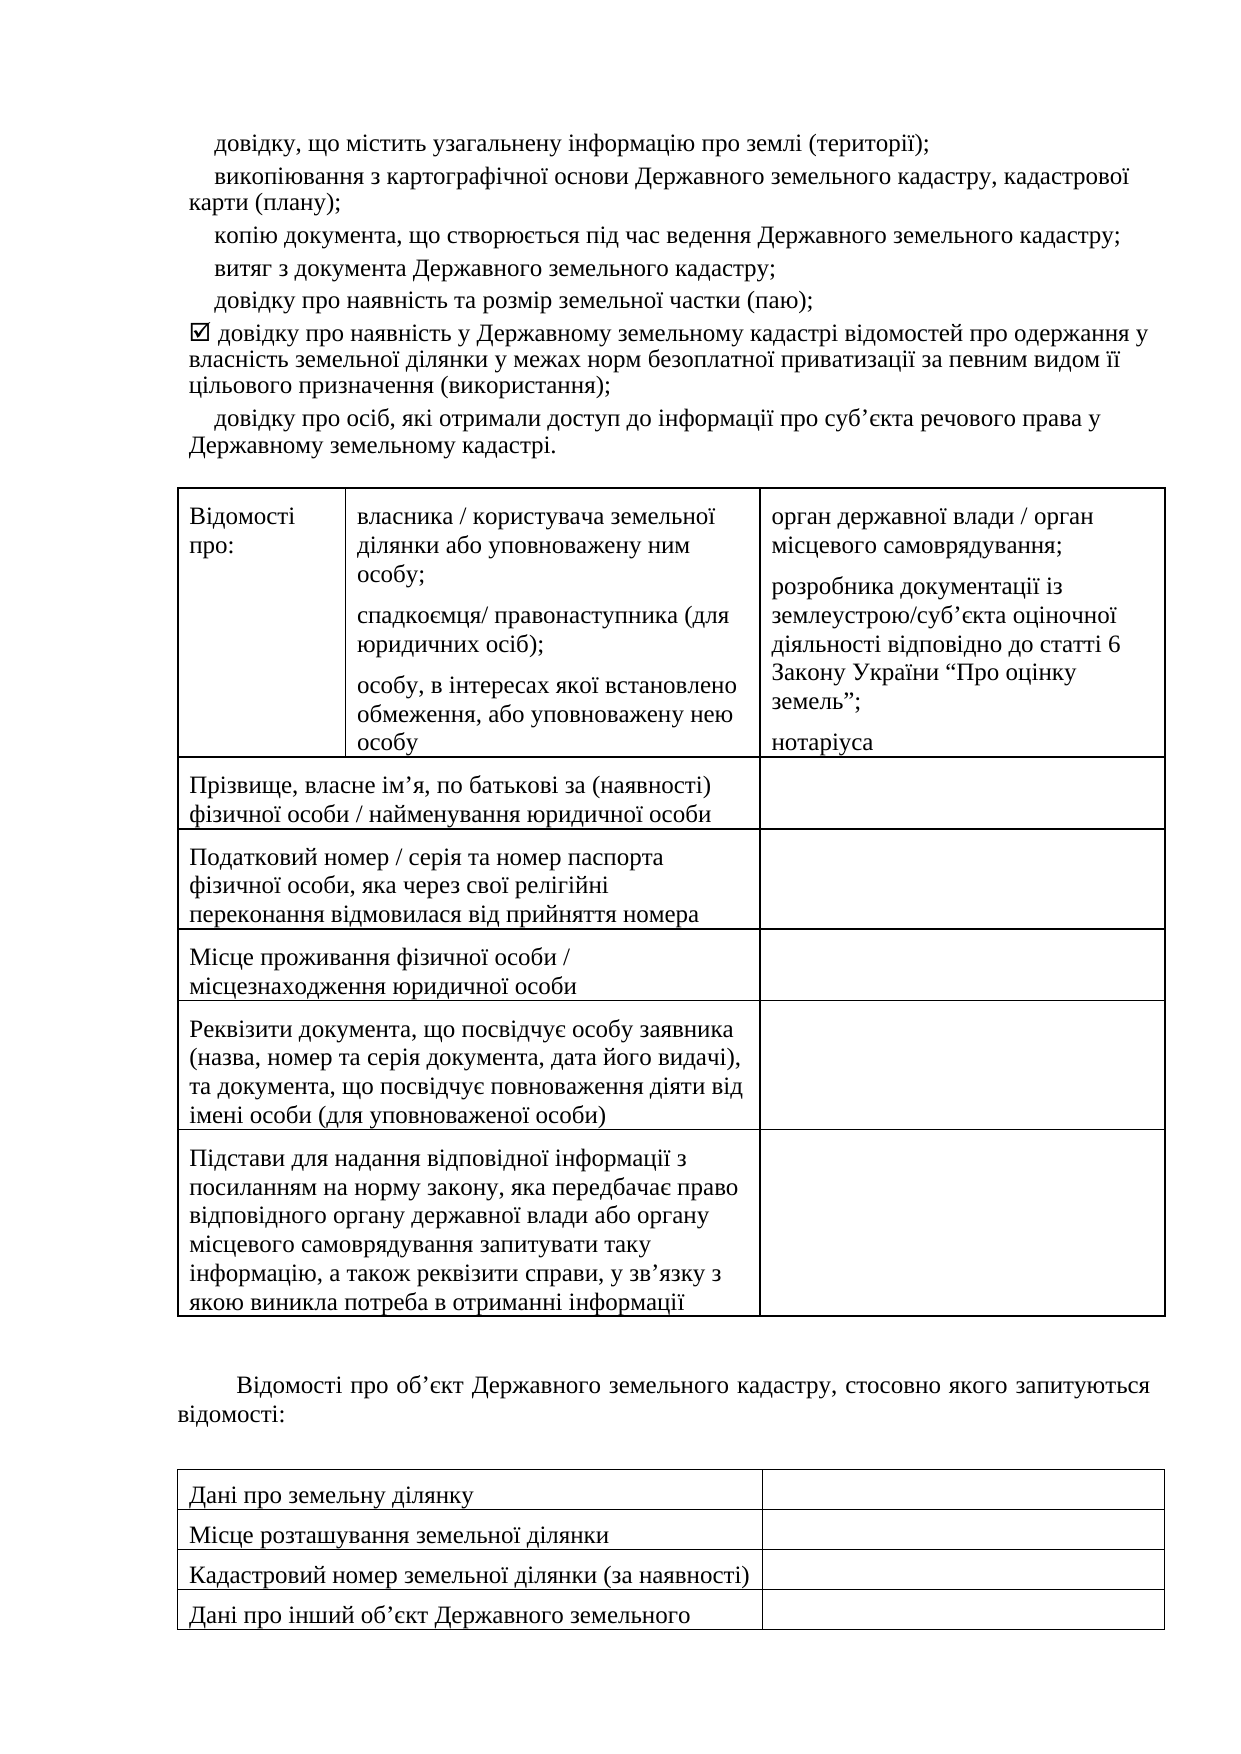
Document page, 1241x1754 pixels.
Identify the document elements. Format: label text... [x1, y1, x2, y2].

table_cell Кадастровий номер земельної ділянки (за наявності) [178, 1550, 762, 1589]
table_cell  довідку, що містить узагальнену інформацію про землі (території);  викопіювання з картографічної основи Державного земельного кадастру, кадастрової карти (плану);  копію документа, що створюється під час ведення Державного земельного кадастру;  витяг з документа Державного земельного кадастру;  довідку про наявність та розмір земельної частки (паю); довідку про наявність у Державному земельному кадастрі відомостей про одержання у власність земельної ділянки у межах норм безоплатної приватизації за певним видом її цільового призначення (використання);  довідку про осіб, які отримали доступ до інформації про суб’єкта речового права у Державному земельному кадастрі. [177, 118, 1164, 458]
table_cell [763, 1510, 1164, 1549]
text Відомості про об’єкт Державного земельного кадастру, стосовно якого запитуються відомості: [177, 1371, 1152, 1428]
table_cell Податковий номер / серія та номер паспорта фізичної особи, яка через свої релігійні переконання відмовилася від прийняття номера [179, 830, 759, 928]
table_cell Реквізити документа, що посвідчує особу заявника (назва, номер та серія документа, дата його видачі), та документа, що посвідчує повноваження діяти від імені особи (для уповноваженої особи) [179, 1001, 759, 1129]
table_header орган державної влади / орган місцевого самоврядування; розробника документації із землеустрою/суб’єкта оціночної діяльності відповідно до статті 6 Закону України “Про оцінку земель”; нотаріуса [761, 489, 1164, 756]
table_header власника / користувача земельної ділянки або уповноважену ним особу; спадкоємця/ правонаступника (для юридичних осіб); особу, в інтересах якої встановлено обмеження, або уповноважену нею особу [346, 489, 759, 756]
table_cell Місце проживання фізичної особи / місцезнаходження юридичної особи [179, 930, 759, 1000]
table_cell Прізвище, власне ім’я, по батькові за (наявності) фізичної особи / найменування юридичної особи [179, 758, 759, 828]
table_cell [761, 1130, 1164, 1315]
table_cell [761, 758, 1164, 828]
table_cell Підстави для надання відповідної інформації з посиланням на норму закону, яка передбачає право відповідного органу державної влади або органу місцевого самоврядування запитувати таку інформацію, а також реквізити справи, у зв’язку з якою виникла потреба в отриманні інформації [179, 1130, 759, 1315]
table_cell [763, 1590, 1164, 1629]
table_cell [761, 830, 1164, 928]
table_header Відомості про: [179, 489, 345, 756]
table_cell Місце розташування земельної ділянки [178, 1510, 762, 1549]
table_cell [763, 1550, 1164, 1589]
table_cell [178, 1590, 762, 1629]
table_cell [761, 1001, 1164, 1129]
table_cell [761, 930, 1164, 1000]
table_header [763, 1470, 1164, 1509]
table_header Дані про земельну ділянку [178, 1470, 762, 1509]
